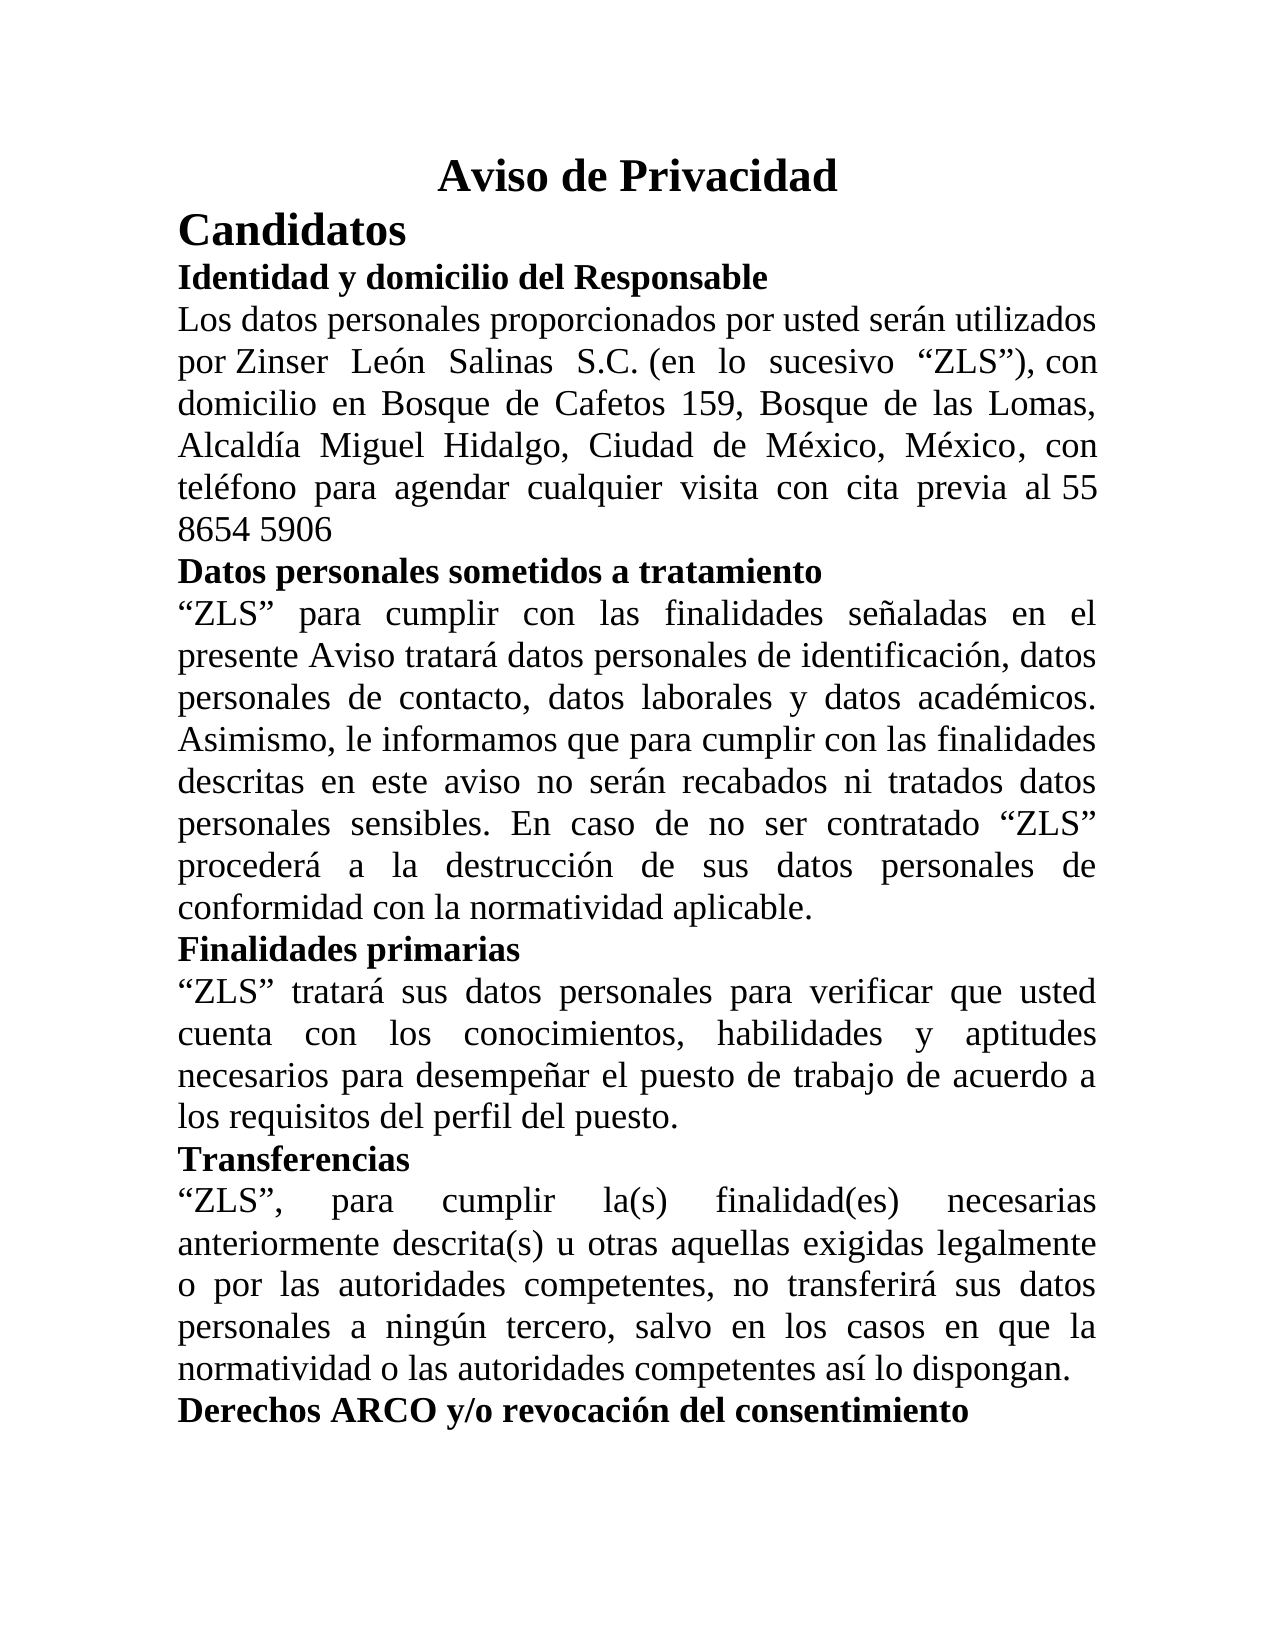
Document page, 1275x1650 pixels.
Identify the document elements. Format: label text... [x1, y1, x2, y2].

text Los datos personales proporcionados por usted serán utilizados por Zinser León Salinas S.C. (en lo sucesivo “ZLS”), con domicilio en Bosque de Cafetos 159, Bosque de las Lomas, Alcaldía Miguel Hidalgo, Ciudad de México, México, con teléfono para agendar cualquier visita con cita previa al 55 8654 5906 [177, 297, 1098, 549]
text Finalidades primarias [177, 927, 1098, 969]
text Datos personales sometidos a tratamiento [177, 549, 1098, 591]
text “ZLS”, para cumplir la(s) finalidad(es) necesarias anteriormente descrita(s) u otras aquellas exigidas legalmente o por las autoridades competentes, no transferirá sus datos personales a ningún tercero, salvo en los casos en que la normatividad o las autoridades competentes así lo dispongan. [177, 1179, 1098, 1389]
text Aviso de Privacidad [177, 148, 1098, 201]
text “ZLS” para cumplir con las finalidades señaladas en el presente Aviso tratará datos personales de identificación, datos personales de contacto, datos laborales y datos académicos. Asimismo, le informamos que para cumplir con las finalidades descritas en este aviso no serán recabados ni tratados datos personales sensibles. En caso de no ser contratado “ZLS” procederá a la destrucción de sus datos personales de conformidad con la normatividad aplicable. [177, 591, 1098, 927]
text Derechos ARCO y/o revocación del consentimiento [177, 1389, 1098, 1431]
text “ZLS” tratará sus datos personales para verificar que usted cuenta con los conocimientos, habilidades y aptitudes necesarios para desempeñar el puesto de trabajo de acuerdo a los requisitos del perfil del puesto. [177, 969, 1098, 1137]
text Candidatos [177, 201, 1098, 255]
text Identidad y domicilio del Responsable [177, 255, 1098, 297]
text Transferencias [177, 1137, 1098, 1179]
